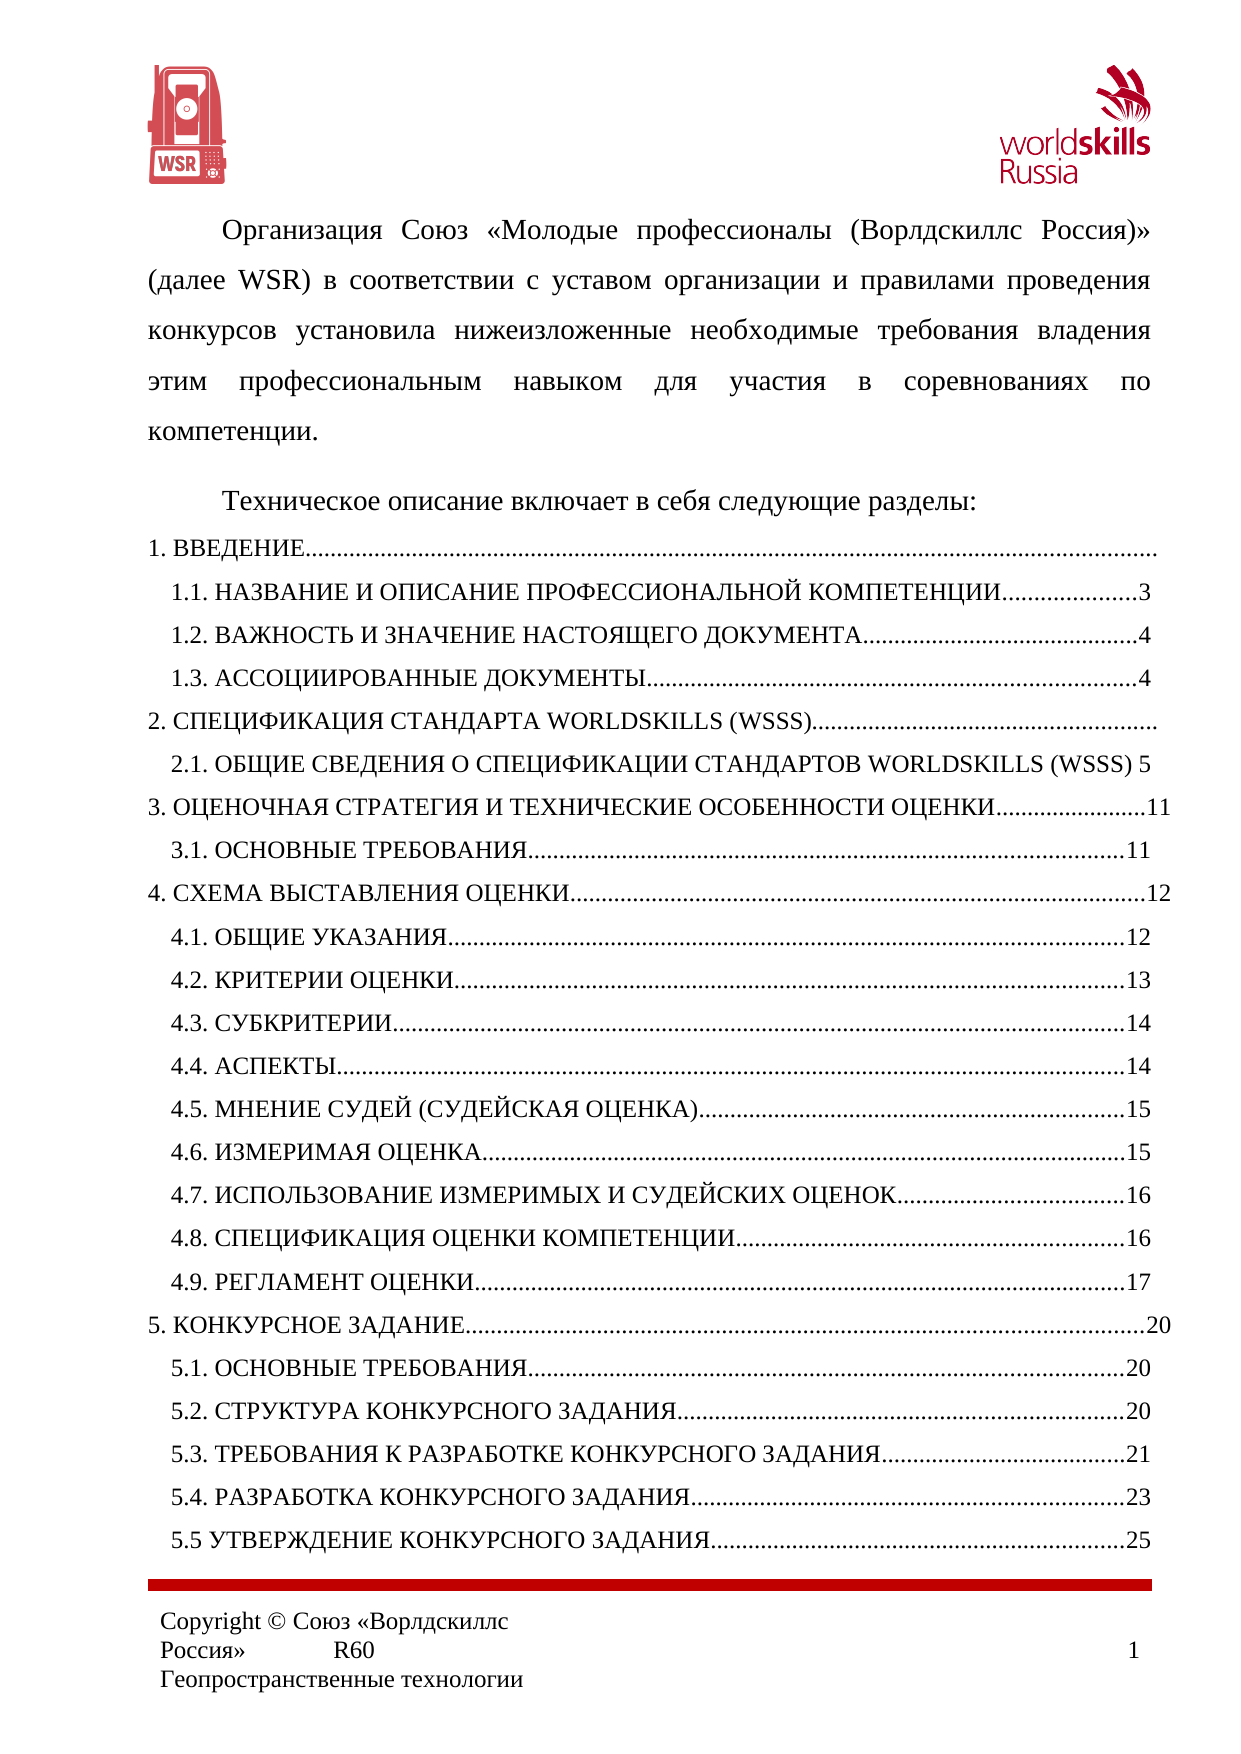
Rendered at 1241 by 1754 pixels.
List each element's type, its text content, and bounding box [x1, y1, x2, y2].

text 4.6. ИЗМЕРИМАЯ ОЦЕНКА 15 [171, 1137, 1152, 1166]
text 5.2. СТРУКТУРА КОНКУРСНОГО ЗАДАНИЯ 20 [171, 1396, 1152, 1425]
text 4.3. СУБКРИТЕРИИ 14 [171, 1008, 1152, 1037]
text 1.1. НАЗВАНИЕ И ОПИСАНИЕ ПРОФЕССИОНАЛЬНОЙ КОМПЕТЕНЦИИ 3 [171, 577, 1152, 605]
text 4.5. МНЕНИЕ СУДЕЙ (СУДЕЙСКАЯ ОЦЕНКА) 15 [171, 1094, 1152, 1123]
text 2.1. ОБЩИЕ СВЕДЕНИЯ О СПЕЦИФИКАЦИИ СТАНДАРТОВ WORLDSKILLS (WSSS) 5 [171, 749, 1152, 778]
text 4.2. КРИТЕРИИ ОЦЕНКИ 13 [171, 965, 1152, 993]
text 4. СХЕМА ВЫСТАВЛЕНИЯ ОЦЕНки 12 [148, 878, 1152, 907]
text 5.1. ОСНОВНЫЕ ТРЕБОВАНИЯ 20 [171, 1353, 1152, 1382]
text 3. ОЦЕНОЧНАЯ СТРАТЕГИЯ И ТЕХНИЧЕСКИЕ ОСОБЕННОСТИ ОЦЕНКИ 11 [148, 792, 1152, 821]
picture [999, 65, 1151, 184]
text 4.8. СПЕЦИФИКАЦИЯ ОЦЕНКИ КОМПЕТЕНЦИИ 16 [171, 1223, 1152, 1252]
text 1.2. ВАЖНОСТЬ И ЗНАЧЕНИЕ НАСТОЯЩЕГО ДОКУМЕНТА 4 [171, 620, 1152, 648]
text Организация Союз «Молодые профессионалы (Ворлдскиллс Россия)» (далее WSR) в соответствии с уставом организации и правилами проведения конкурсов установила нижеизложенные необходимые требования владения этим профессиональным навыком для участия в соревнованиях по компетенции. [148, 212, 1152, 447]
text 3.1. ОСНОВНЫЕ ТРЕБОВАНИЯ 11 [171, 835, 1152, 864]
text 5. КОНКУРСНОЕ ЗАДАНИЕ 20 [148, 1310, 1152, 1338]
text 5.3. ТРЕБОВАНИЯ К РАЗРАБОТКЕ КОНКУРСНОГО ЗАДАНИЯ 21 [171, 1439, 1152, 1468]
text 1.3. АССОЦИИРОВАННЫЕ ДОКУМЕНТЫ 4 [171, 663, 1152, 692]
text 5.4. РАЗРАБОТКА КОНКУРСНОГО ЗАДАНИЯ 23 [171, 1482, 1152, 1511]
text 4.7. ИСПОЛЬЗОВАНИЕ ИЗМЕРИМЫХ И СУДЕЙСКИХ ОЦЕНОК 16 [171, 1180, 1152, 1209]
text 2. СПЕЦИФИКАЦИЯ СТАНДАРТА WORLDSKILLS (WSSS) 5 [148, 706, 1152, 735]
picture [147, 65, 227, 184]
text 5.5 УТВЕРЖДЕНИЕ КОНКУРСНОГО ЗАДАНИЯ 25 [171, 1525, 1152, 1554]
list Техническое описание включает в себя следующие разделы: [148, 483, 1152, 517]
text 4.4. АСПЕКТЫ 14 [171, 1051, 1152, 1080]
text 1. ВВЕДЕНИЕ 3 [148, 533, 1152, 562]
text 4.1. ОБЩИЕ УКАЗАНИЯ 12 [171, 922, 1152, 950]
text 4.9. РЕГЛАМЕНТ ОЦЕНКИ 17 [171, 1267, 1152, 1295]
